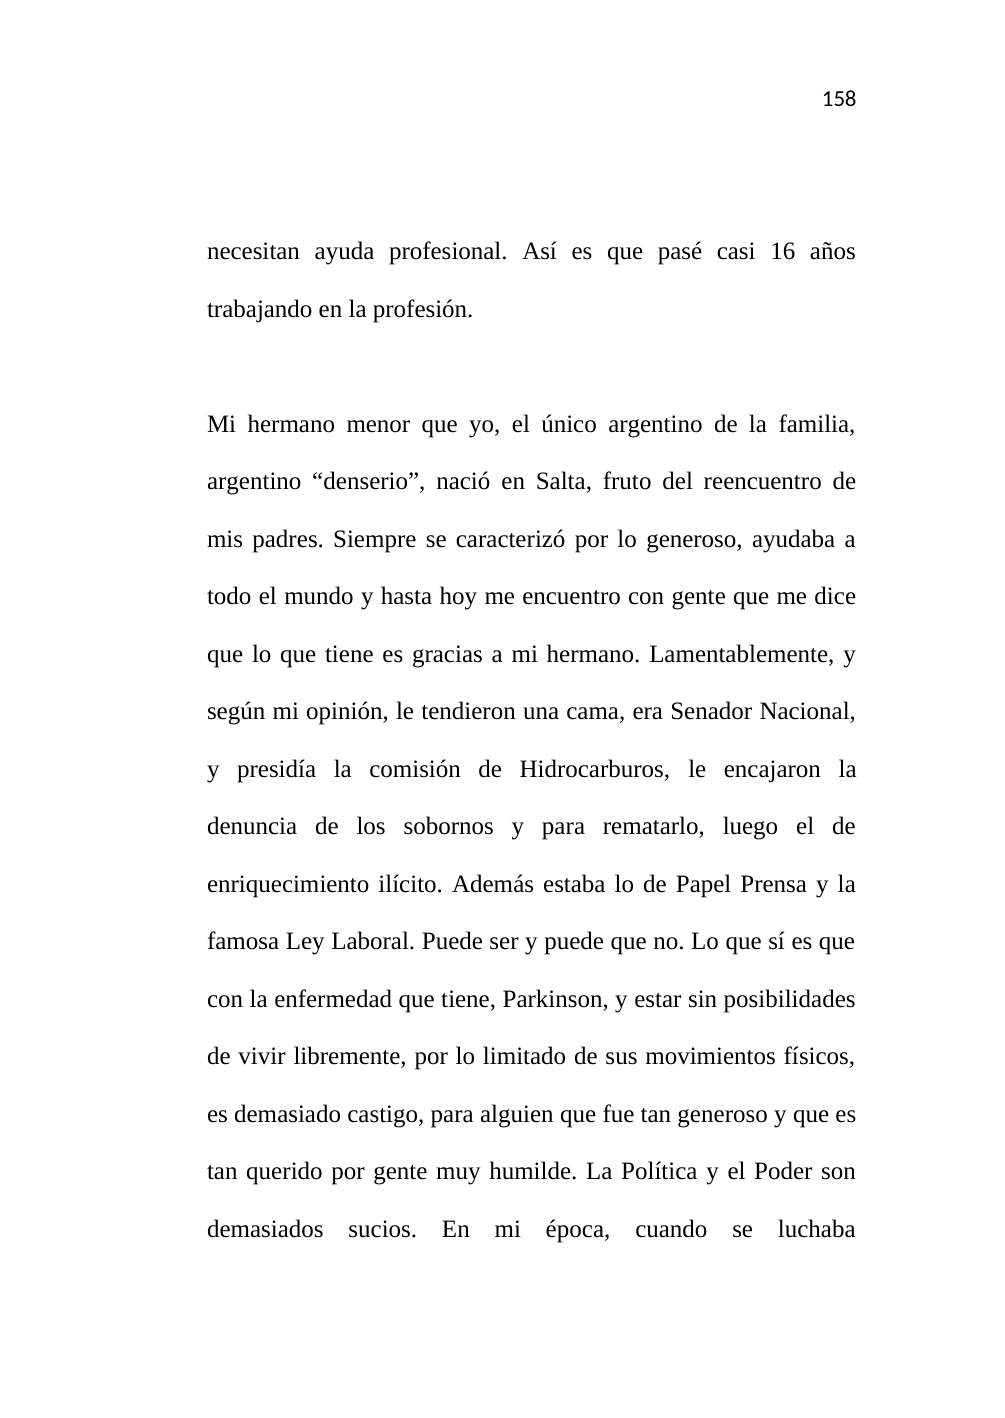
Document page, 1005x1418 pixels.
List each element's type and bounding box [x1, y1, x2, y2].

text [207, 236, 856, 322]
text [207, 409, 856, 1242]
